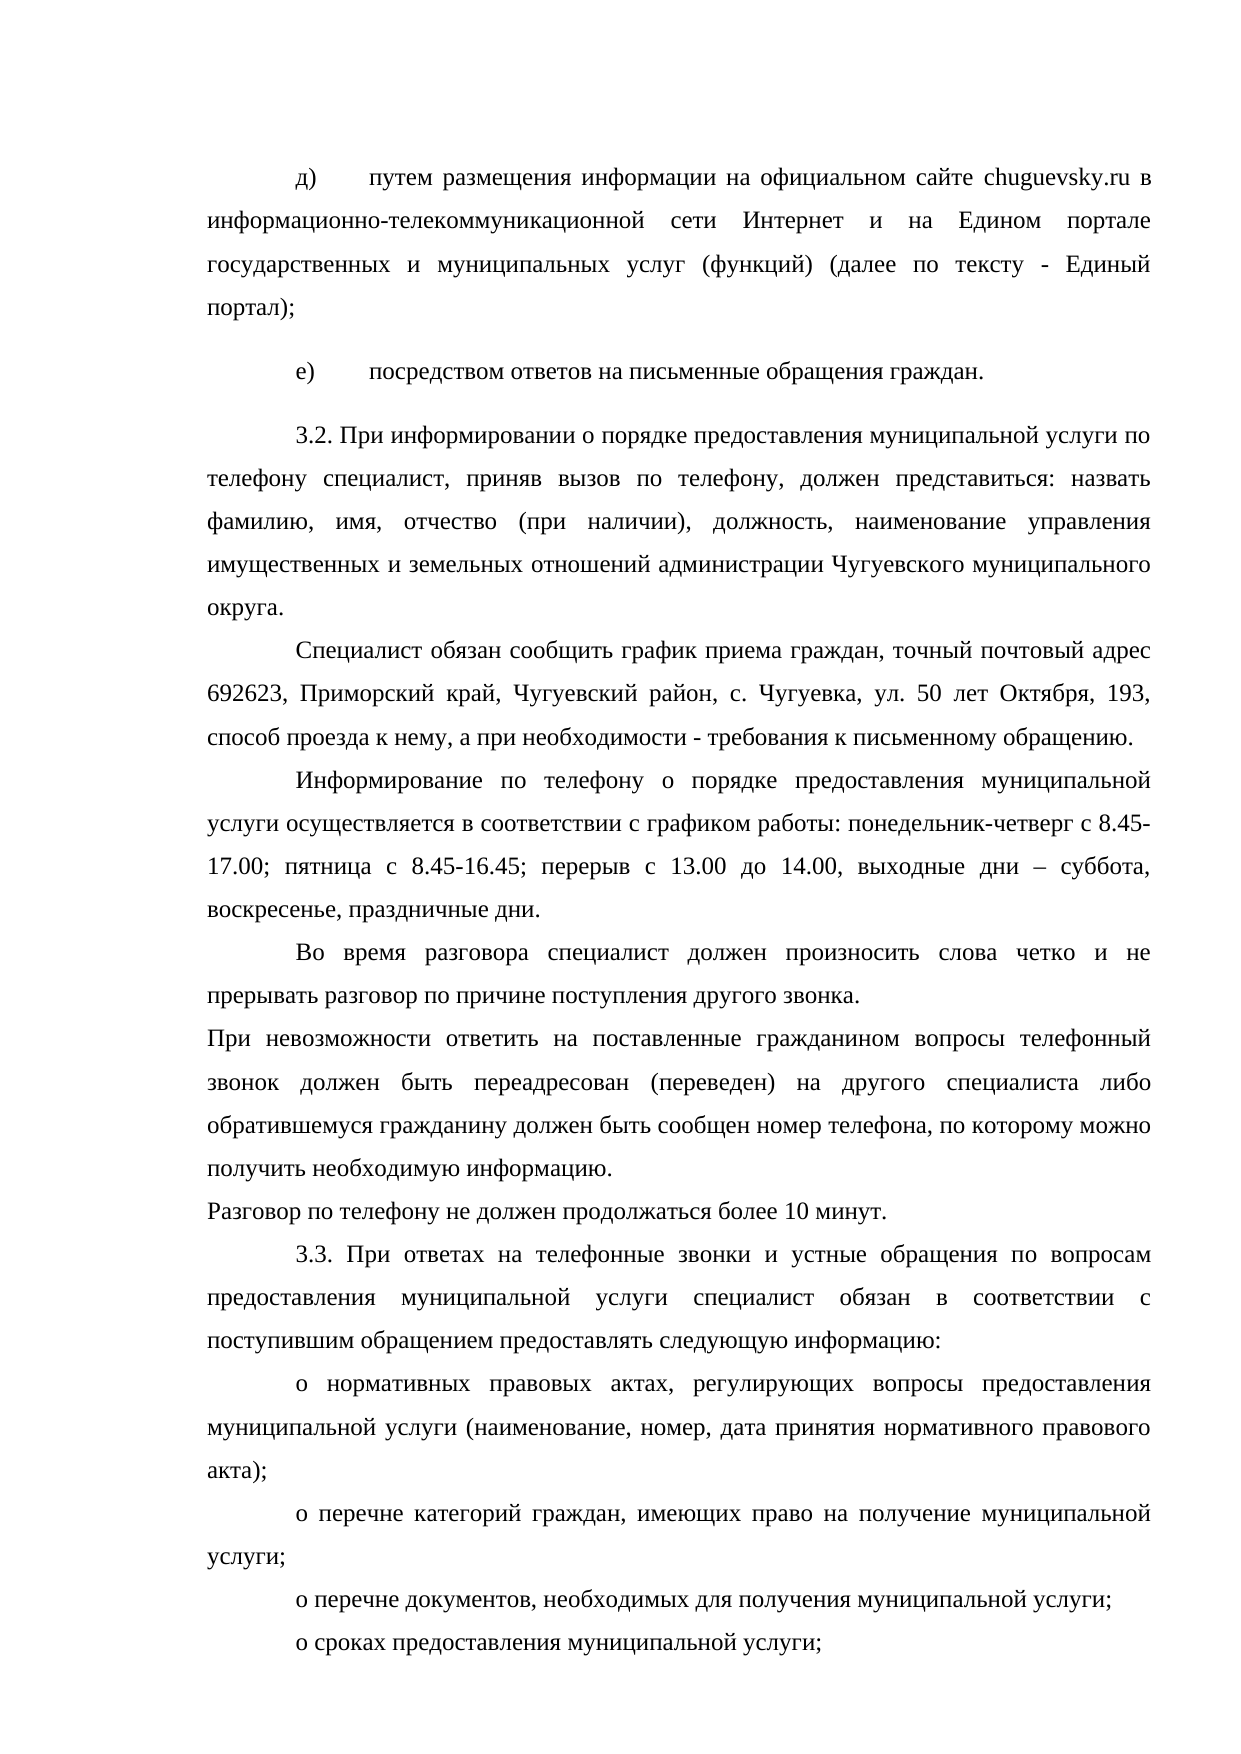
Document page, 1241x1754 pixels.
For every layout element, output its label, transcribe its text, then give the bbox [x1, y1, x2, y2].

text При невозможности ответить на поставленные гражданином вопросы телефонный звонок должен быть переадресован (переведен) на другого специалиста либо обратившемуся гражданину должен быть сообщен номер телефона, по которому можно получить необходимую информацию. [207, 1023, 1152, 1182]
text 3.3. При ответах на телефонные звонки и устные обращения по вопросам предоставления муниципальной услуги специалист обязан в соответствии с поступившим обращением предоставлять следующую информацию: [207, 1239, 1152, 1354]
text Специалист обязан сообщить график приема граждан, точный почтовый адрес 692623, Приморский край, Чугуевский район, с. Чугуевка, ул. 50 лет Октября, 193, способ проезда к нему, а при необходимости - требования к письменному обращению. [207, 635, 1152, 750]
text о перечне категорий граждан, имеющих право на получение муниципальной услуги; [207, 1498, 1152, 1570]
list посредством ответов на письменные обращения граждан. [207, 356, 1152, 384]
text Информирование по телефону о порядке предоставления муниципальной услуги осуществляется в соответствии с графиком работы: понедельник-четверг с 8.45-17.00; пятница с 8.45-16.45; перерыв с 13.00 до 14.00, выходные дни – суббота, воскресенье, праздничные дни. [207, 765, 1152, 923]
list путем размещения информации на официальном сайте chuguevsky.ru в информационно-телекоммуникационной сети Интернет и на Едином портале государственных и муниципальных услуг (функций) (далее по тексту - Единый портал); [207, 162, 1152, 321]
text о сроках предоставления муниципальной услуги; [207, 1627, 1152, 1656]
text о нормативных правовых актах, регулирующих вопросы предоставления муниципальной услуги (наименование, номер, дата принятия нормативного правового акта); [207, 1368, 1152, 1483]
text Разговор по телефону не должен продолжаться более 10 минут. [207, 1196, 1152, 1225]
text 3.2. При информировании о порядке предоставления муниципальной услуги по телефону специалист, приняв вызов по телефону, должен представиться: назвать фамилию, имя, отчество (при наличии), должность, наименование управления имущественных и земельных отношений администрации Чугуевского муниципального округа. [207, 420, 1152, 621]
text Во время разговора специалист должен произносить слова четко и не прерывать разговор по причине поступления другого звонка. [207, 937, 1152, 1009]
text о перечне документов, необходимых для получения муниципальной услуги; [207, 1584, 1152, 1613]
